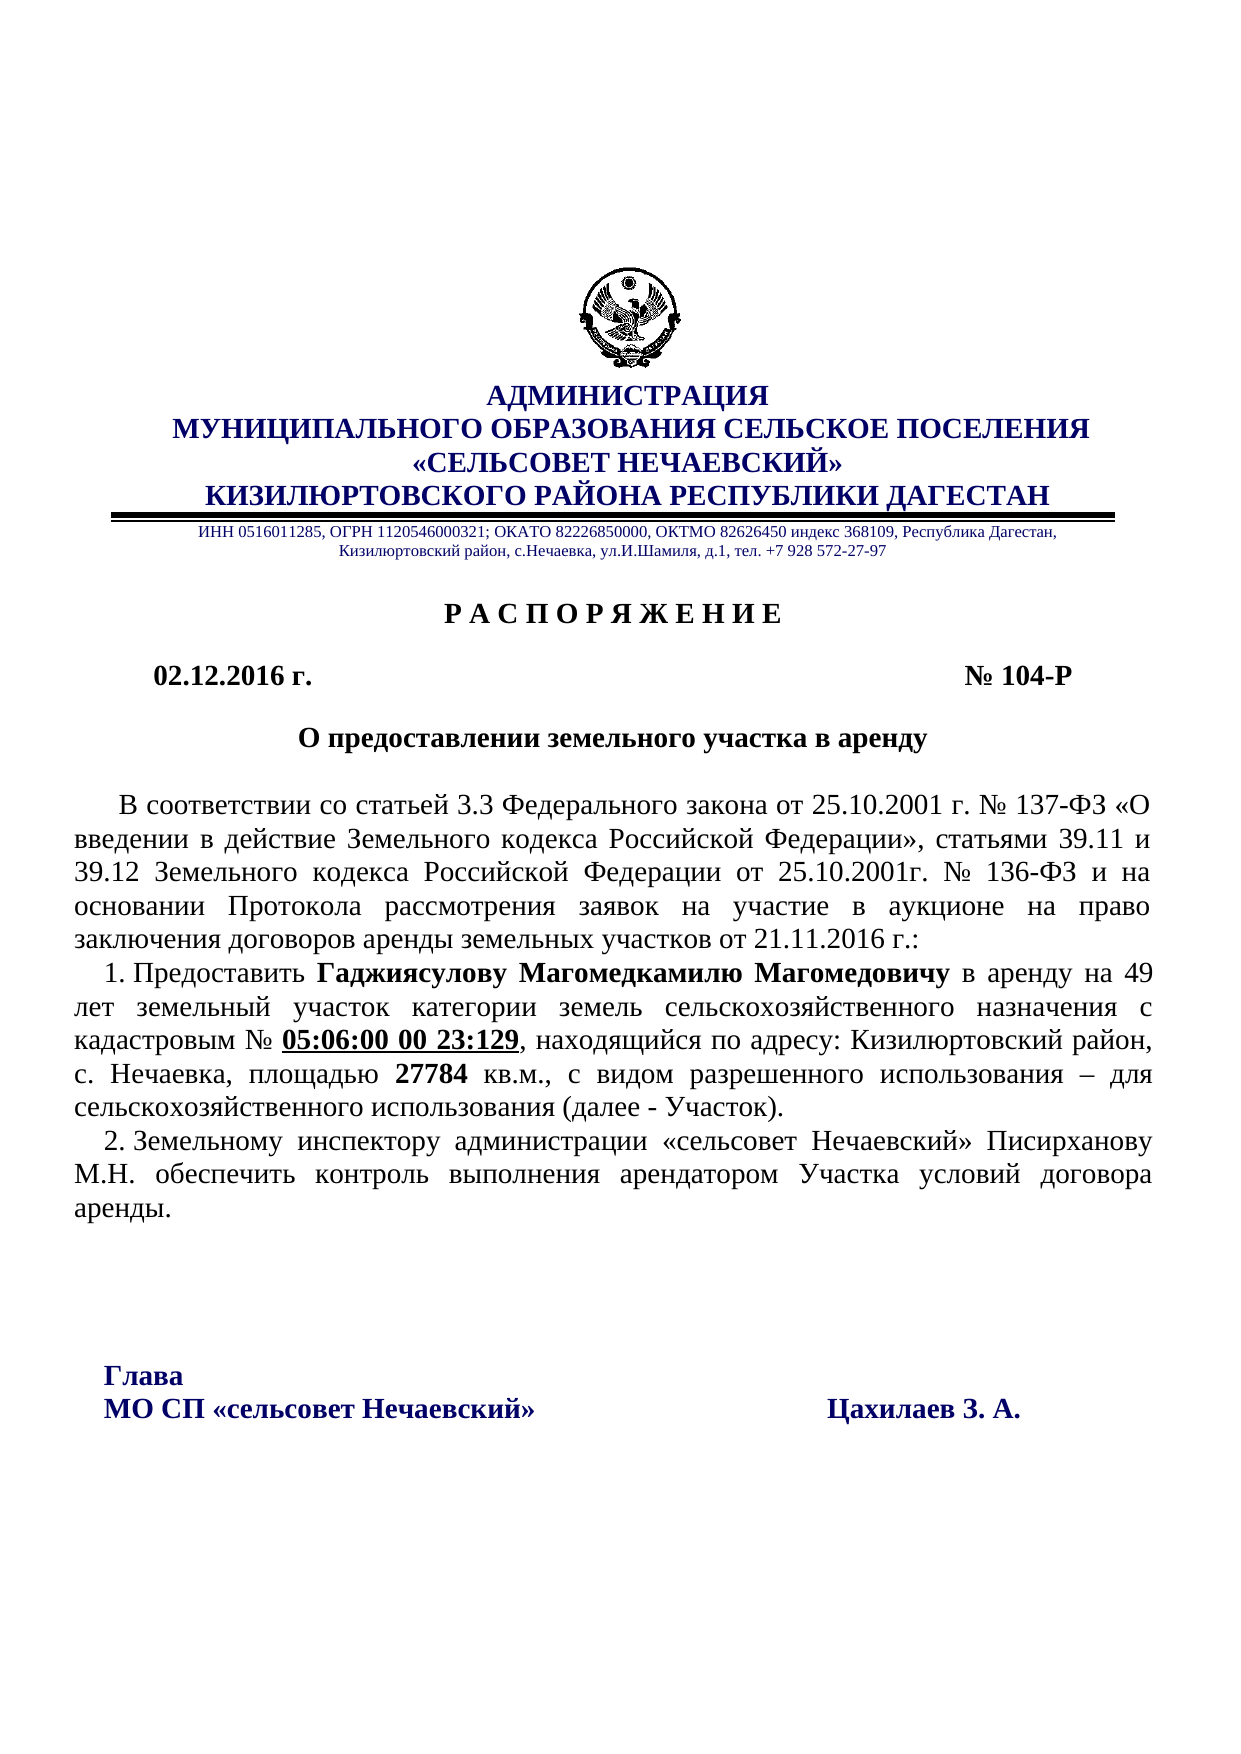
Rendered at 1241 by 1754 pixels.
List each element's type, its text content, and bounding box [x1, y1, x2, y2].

text МО СП «сельсовет Нечаевский» Цахилаев З. А. [74, 1391, 1152, 1425]
text Глава [74, 1358, 1152, 1391]
list Предоставить Гаджиясулову Магомедкамилю Магомедовичу в аренду на 49 лет земельный участок категории земель сельскохозяйственного назначения с кадастровым № 05:06:00 00 23:129, находящийся по адресу: Кизилюртовский район, с. Нечаевка, площадью 27784 кв.м., с видом разрешенного использования – для сельскохозяйственного использования (далее - Участок). [74, 955, 1153, 1123]
text «СЕЛЬСОВЕТ НЕЧАЕВСКИЙ» [74, 445, 1152, 478]
picture [569, 261, 686, 378]
text О предоставлении земельного участка в аренду [74, 720, 1152, 754]
text АДМИНИСТРАЦИЯ [74, 378, 1152, 411]
text КИЗИЛЮРТОВСКОГО РАЙОНА РЕСПУБЛИКИ ДАГЕСТАН [74, 478, 1152, 512]
text 02.12.2016 г. № 104-Р [74, 658, 1152, 692]
list Земельному инспектору администрации «сельсовет Нечаевский» Писирханову М.Н. обеспечить контроль выполнения арендатором Участка условий договора аренды. [74, 1123, 1153, 1223]
table_header ИНН 0516011285, ОГРН 1120546000321; ОКАТО 82226850000, ОКТМО 82626450 индекс 368109, Республика Дагестан, Кизилюртовский район, с.Нечаевка, ул.И.Шамиля, д.1, тел. +7 928 572-27-97 [111, 522, 1115, 560]
text Р А С П О Р Я Ж Е Н И Е [74, 596, 1152, 629]
text В соответствии со статьей 3.3 Федерального закона от 25.10.2001 г. № 137-ФЗ «О введении в действие Земельного кодекса Российской Федерации», статьями 39.11 и 39.12 Земельного кодекса Российской Федерации от 25.10.2001г. № 136-ФЗ и на основании Протокола рассмотрения заявок на участие в аукционе на право заключения договоров аренды земельных участков от 21.11.2016 г.: [74, 787, 1152, 955]
text МУНИЦИПАЛЬНОГО ОБРАЗОВАНИЯ СЕЛЬСКОЕ ПОСЕЛЕНИЯ [74, 411, 1152, 445]
